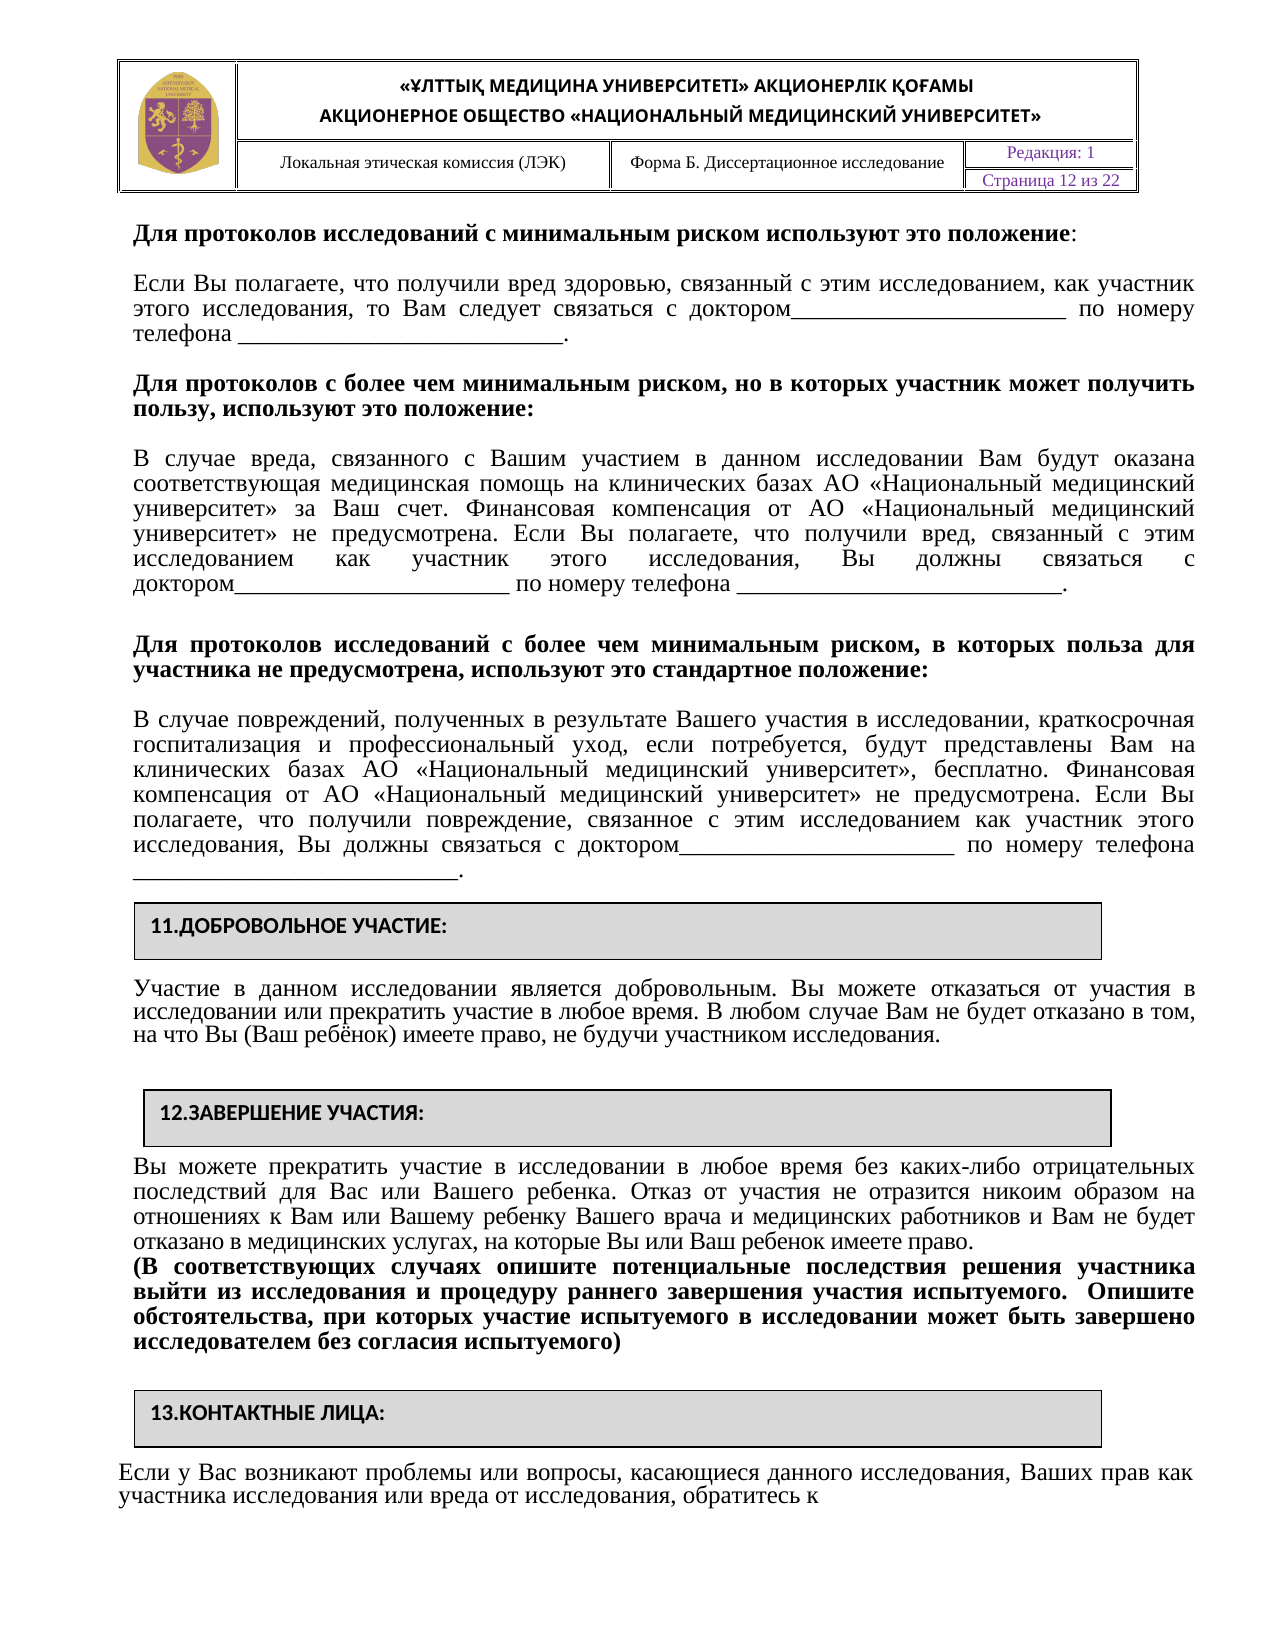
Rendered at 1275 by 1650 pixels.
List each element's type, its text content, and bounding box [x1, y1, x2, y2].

picture [129, 69, 223, 178]
text Для протоколов исследований с более чем минимальным риском, в которых польза для участника не предусмотрена, используют это стандартное положение: [133, 633, 1196, 683]
text Если у Вас возникают проблемы или вопросы, касающиеся данного исследования, Ваших прав как участника исследования или вреда от исследования, обратитесь к [118, 1462, 1193, 1508]
text В случае вреда, связанного с Вашим участием в данном исследовании Вам будут оказана соответствующая медицинская помощь на клинических базах АО «Национальный медицинский университет» за Ваш счет. Финансовая компенсация от АО «Национальный медицинский университет» не предусмотрена. Если Вы полагаете, что получили вред, связанный с этим исследованием как участник этого исследования, Вы должны связаться с доктором______________________ по номеру телефона __________________________. [133, 447, 1196, 597]
text Для протоколов с более чем минимальным риском, но в которых участник может получить пользу, используют это положение: [133, 372, 1196, 422]
text Для протоколов исследований с минимальным риском используют это положение: [133, 222, 1196, 247]
text Если Вы полагаете, что получили вред здоровью, связанный с этим исследованием, как участник этого исследования, то Вам следует связаться с доктором______________________ по номеру телефона __________________________. [133, 272, 1196, 347]
text В случае повреждений, полученных в результате Вашего участия в исследовании, краткосрочная госпитализация и профессиональный уход, если потребуется, будут представлены Вам на клинических базах АО «Национальный медицинский университет», бесплатно. Финансовая компенсация от АО «Национальный медицинский университет» не предусмотрена. Если Вы полагаете, что получили повреждение, связанное с этим исследованием как участник этого исследования, Вы должны связаться с доктором______________________ по номеру телефона __________________________. [133, 708, 1196, 883]
text Участие в данном исследовании является добровольным. Вы можете отказаться от участия в исследовании или прекратить участие в любое время. В любом случае Вам не будет отказано в том, на что Вы (Ваш ребёнок) имеете право, не будучи участником исследования. [133, 978, 1196, 1047]
text (В соответствующих случаях опишите потенциальные последствия решения участника выйти из исследования и процедуру раннего завершения участия испытуемого. Опишите обстоятельства, при которых участие испытуемого в исследовании может быть завершено исследователем без согласия испытуемого) [133, 1254, 1196, 1354]
text Вы можете прекратить участие в исследовании в любое время без каких-либо отрицательных последствий для Вас или Вашего ребенка. Отказ от участия не отразится никоим образом на отношениях к Вам или Вашему ребенку Вашего врача и медицинских работников и Вам не будет отказано в медицинских услугах, на которые Вы или Ваш ребенок имеете право. [133, 1154, 1196, 1254]
